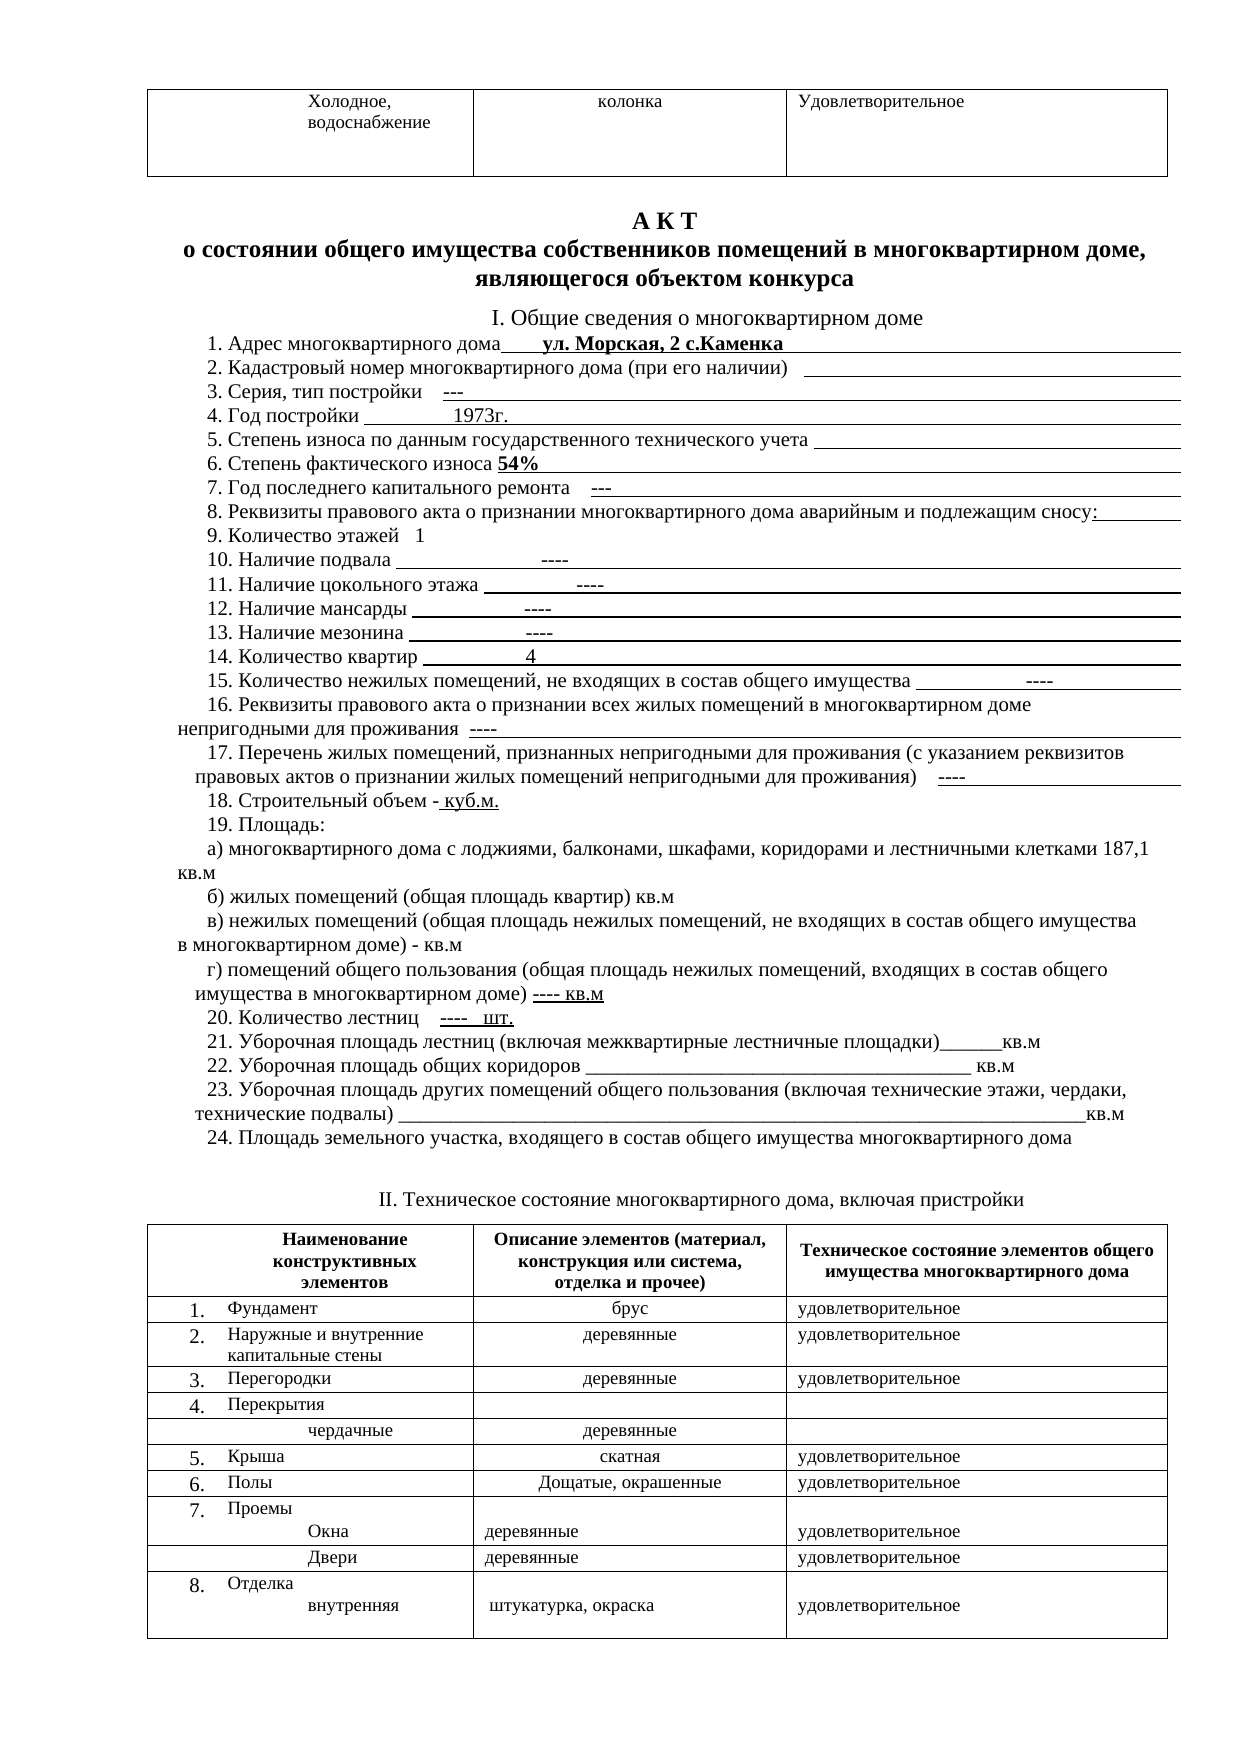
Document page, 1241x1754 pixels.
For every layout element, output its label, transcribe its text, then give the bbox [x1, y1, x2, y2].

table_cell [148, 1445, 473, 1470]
text 15. Количество нежилых помещений, не входящих в состав общего имущества ---- [177, 668, 1152, 692]
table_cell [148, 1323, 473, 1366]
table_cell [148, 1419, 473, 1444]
text о состоянии общего имущества собственников помещений в многоквартирном доме, являющегося объектом конкурса [177, 234, 1152, 292]
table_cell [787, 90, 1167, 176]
text 11. Наличие цокольного этажа ---- [177, 571, 1152, 596]
text 1. Адрес многоквартирного дома ул. Морская, 2 с.Каменка [177, 331, 1152, 355]
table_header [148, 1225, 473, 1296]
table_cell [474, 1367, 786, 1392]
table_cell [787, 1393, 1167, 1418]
text 24. Площадь земельного участка, входящего в состав общего имущества многоквартирного дома [177, 1125, 1152, 1149]
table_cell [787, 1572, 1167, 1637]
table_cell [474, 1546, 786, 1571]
text Общие сведения о многоквартирном доме [189, 304, 1152, 331]
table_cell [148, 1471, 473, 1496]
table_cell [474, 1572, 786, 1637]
text а) многоквартирного дома с лоджиями, балконами, шкафами, коридорами и лестничными клетками 187,1 кв.м [177, 836, 1152, 884]
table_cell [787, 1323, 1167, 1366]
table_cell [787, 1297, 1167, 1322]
text 3. Серия, тип постройки --- [177, 379, 1152, 403]
text II. Техническое состояние многоквартирного дома, включая пристройки [177, 1186, 1152, 1211]
text 14. Количество квартир 4 [177, 644, 1152, 668]
text 17. Перечень жилых помещений, признанных непригодными для проживания (с указанием реквизитов [177, 740, 1152, 764]
text 16. Реквизиты правового акта о признании всех жилых помещений в многоквартирном доме непригодными для проживания ---- [177, 692, 1152, 740]
text 7. Год последнего капитального ремонта --- [177, 475, 1152, 499]
text 9. Количество этажей 1 [177, 523, 1152, 547]
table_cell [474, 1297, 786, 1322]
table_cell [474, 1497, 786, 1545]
text 19. Площадь: [177, 812, 1152, 836]
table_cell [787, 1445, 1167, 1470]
text 8. Реквизиты правового акта о признании многоквартирного дома аварийным и подлежащим сносу: [177, 499, 1152, 523]
text 20. Количество лестниц ---- шт. [177, 1004, 1152, 1029]
text технические подвалы) __________________________________________________________________кв.м [177, 1101, 1152, 1125]
text 13. Наличие мезонина ---- [177, 619, 1152, 644]
text 4. Год постройки 1973г. [177, 403, 1152, 427]
text 5. Степень износа по данным государственного технического учета [177, 427, 1152, 451]
text правовых актов о признании жилых помещений непригодными для проживания) ---- [177, 764, 1152, 788]
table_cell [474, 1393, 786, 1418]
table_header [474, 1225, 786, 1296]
text 10. Наличие подвала ---- [177, 547, 1152, 571]
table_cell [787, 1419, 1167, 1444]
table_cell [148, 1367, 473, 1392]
text 18. Строительный объем - куб.м. [177, 788, 1152, 812]
text б) жилых помещений (общая площадь квартир) кв.м [177, 884, 1152, 908]
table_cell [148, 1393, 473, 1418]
text 21. Уборочная площадь лестниц (включая межквартирные лестничные площадки)______кв.м [177, 1029, 1152, 1053]
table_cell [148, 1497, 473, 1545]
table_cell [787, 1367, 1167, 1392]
text г) помещений общего пользования (общая площадь нежилых помещений, входящих в состав общего [177, 956, 1152, 981]
text 6. Степень фактического износа 54% [177, 451, 1152, 475]
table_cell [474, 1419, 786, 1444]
text 12. Наличие мансарды ---- [177, 596, 1152, 619]
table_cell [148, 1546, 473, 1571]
text А к т [177, 206, 1152, 234]
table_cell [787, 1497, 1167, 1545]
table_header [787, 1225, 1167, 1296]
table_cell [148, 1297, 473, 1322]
text в) нежилых помещений (общая площадь нежилых помещений, не входящих в состав общего имущества в многоквартирном доме) - кв.м [177, 908, 1152, 956]
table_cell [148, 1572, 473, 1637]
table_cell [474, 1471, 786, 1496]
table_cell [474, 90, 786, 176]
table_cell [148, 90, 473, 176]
text имущества в многоквартирном доме) ---- кв.м [177, 981, 1152, 1004]
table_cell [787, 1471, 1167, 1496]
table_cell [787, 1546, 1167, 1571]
text 23. Уборочная площадь других помещений общего пользования (включая технические этажи, чердаки, [177, 1077, 1152, 1101]
text 22. Уборочная площадь общих коридоров _____________________________________ кв.м [177, 1053, 1152, 1077]
text 2. Кадастровый номер многоквартирного дома (при его наличии) [177, 355, 1152, 379]
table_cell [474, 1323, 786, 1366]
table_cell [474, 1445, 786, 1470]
